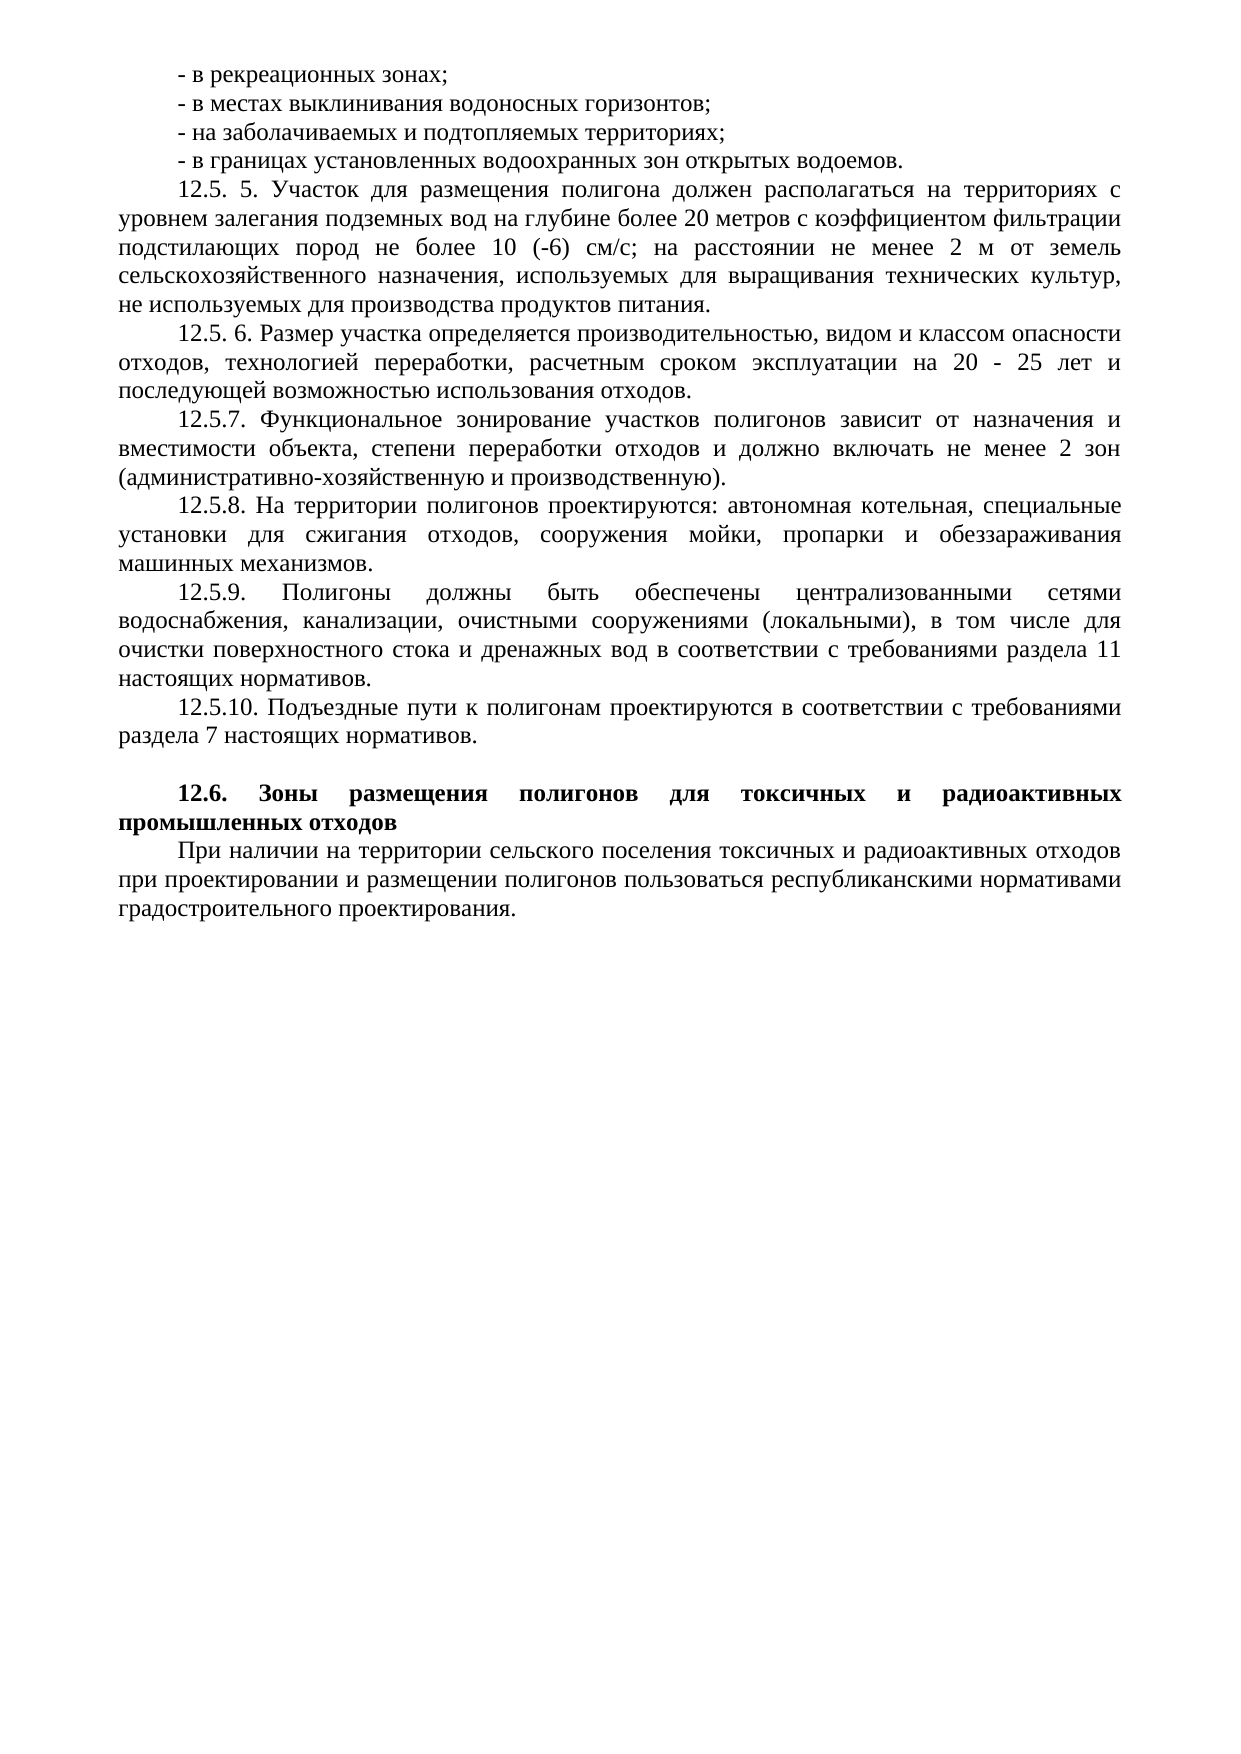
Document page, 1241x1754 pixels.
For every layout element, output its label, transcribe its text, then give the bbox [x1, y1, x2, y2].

text 12.5.7. Функциональное зонирование участков полигонов зависит от назначения и вместимости объекта, степени переработки отходов и должно включать не менее 2 зон (административно-хозяйственную и производственную). [118, 404, 1122, 490]
text При наличии на территории сельского поселения токсичных и радиоактивных отходов при проектировании и размещении полигонов пользоваться республиканскими нормативами градостроительного проектирования. [118, 835, 1122, 922]
text - на заболачиваемых и подтопляемых территориях; [118, 117, 1122, 145]
text - в рекреационных зонах; [118, 59, 1122, 88]
text 12.5.10. Подъездные пути к полигонам проектируются в соответствии с требованиями раздела 7 настоящих нормативов. [118, 692, 1122, 749]
text - в местах выклинивания водоносных горизонтов; [118, 88, 1122, 117]
text 12.5. 5. Участок для размещения полигона должен располагаться на территориях с уровнем залегания подземных вод на глубине более 20 метров с коэффициентом фильтрации подстилающих пород не более 10 (-6) см/с; на расстоянии не менее 2 м от земель сельскохозяйственного назначения, используемых для выращивания технических культур, не используемых для производства продуктов питания. [118, 174, 1122, 318]
text 12.5. 6. Размер участка определяется производительностью, видом и классом опасности отходов, технологией переработки, расчетным сроком эксплуатации на 20 - 25 лет и последующей возможностью использования отходов. [118, 318, 1122, 404]
text 12.5.9. Полигоны должны быть обеспечены централизованными сетями водоснабжения, канализации, очистными сооружениями (локальными), в том числе для очистки поверхностного стока и дренажных вод в соответствии с требованиями раздела 11 настоящих нормативов. [118, 577, 1122, 692]
text 12.6. Зоны размещения полигонов для токсичных и радиоактивных промышленных отходов [118, 778, 1122, 835]
text - в границах установленных водоохранных зон открытых водоемов. [118, 145, 1122, 174]
text 12.5.8. На территории полигонов проектируются: автономная котельная, специальные установки для сжигания отходов, сооружения мойки, пропарки и обеззараживания машинных механизмов. [118, 490, 1122, 577]
